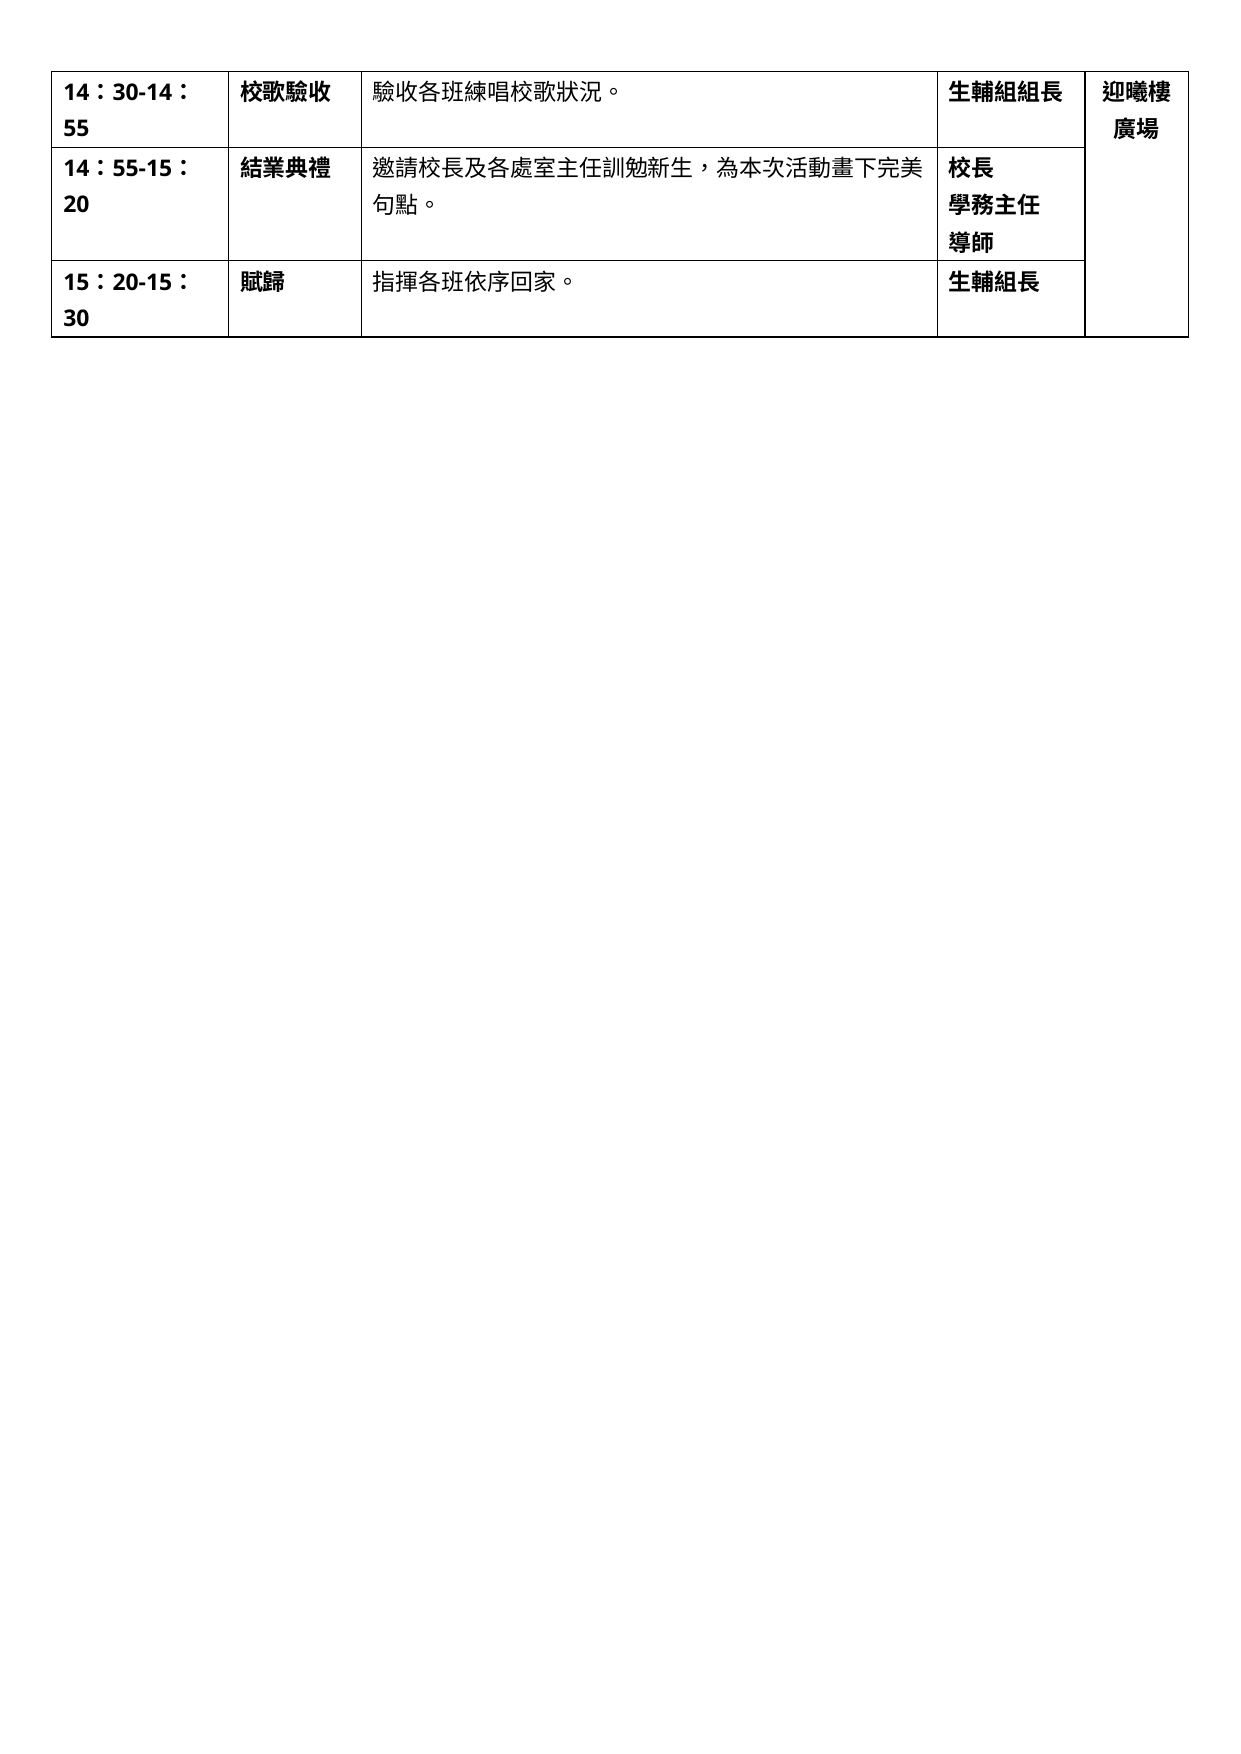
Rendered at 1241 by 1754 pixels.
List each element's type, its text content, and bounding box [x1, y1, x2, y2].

table_cell 指揮各班依序回家。 [362, 261, 937, 336]
table_cell 生輔組組長 [938, 72, 1084, 147]
table_cell 賦歸 [229, 261, 361, 336]
table_cell 15：20-15：30 [52, 261, 228, 336]
table_cell 校歌驗收 [229, 72, 361, 147]
table_cell 結業典禮 [229, 148, 361, 260]
table_cell 迎曦樓廣場 [1086, 72, 1188, 336]
table_cell 邀請校長及各處室主任訓勉新生，為本次活動畫下完美句點。 [362, 148, 937, 260]
table_cell 校長 學務主任 導師 [938, 148, 1084, 260]
table_cell 14：30-14：55 [52, 72, 228, 147]
table_cell 14：55-15：20 [52, 148, 228, 260]
table_cell 驗收各班練唱校歌狀況。 [362, 72, 937, 147]
table_cell 生輔組長 [938, 261, 1084, 336]
